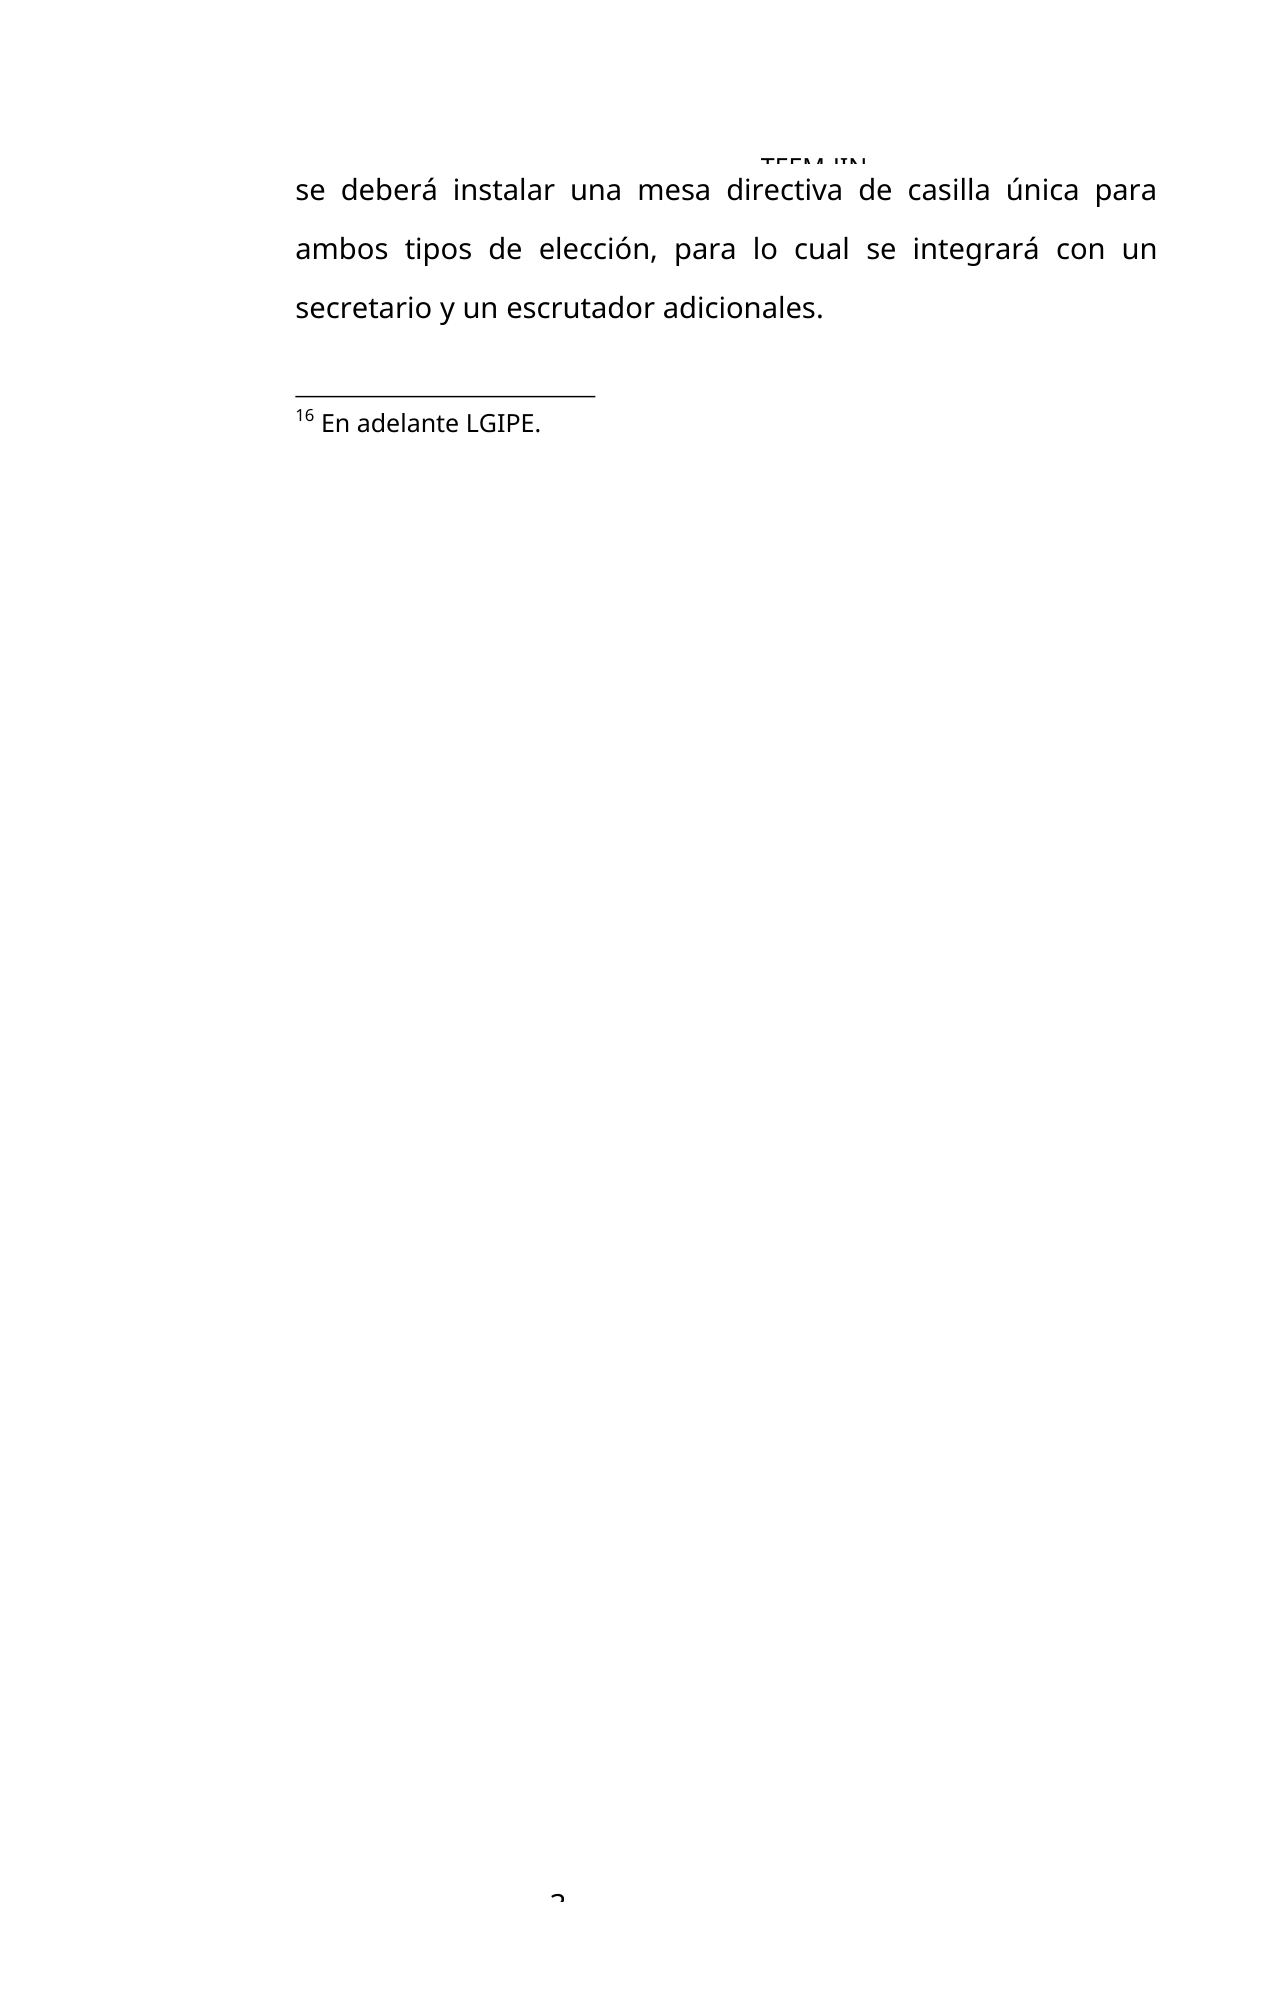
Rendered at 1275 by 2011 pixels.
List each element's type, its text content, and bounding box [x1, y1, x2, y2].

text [295, 169, 1157, 327]
text 16 En adelante LGIPE. [295, 403, 1225, 440]
